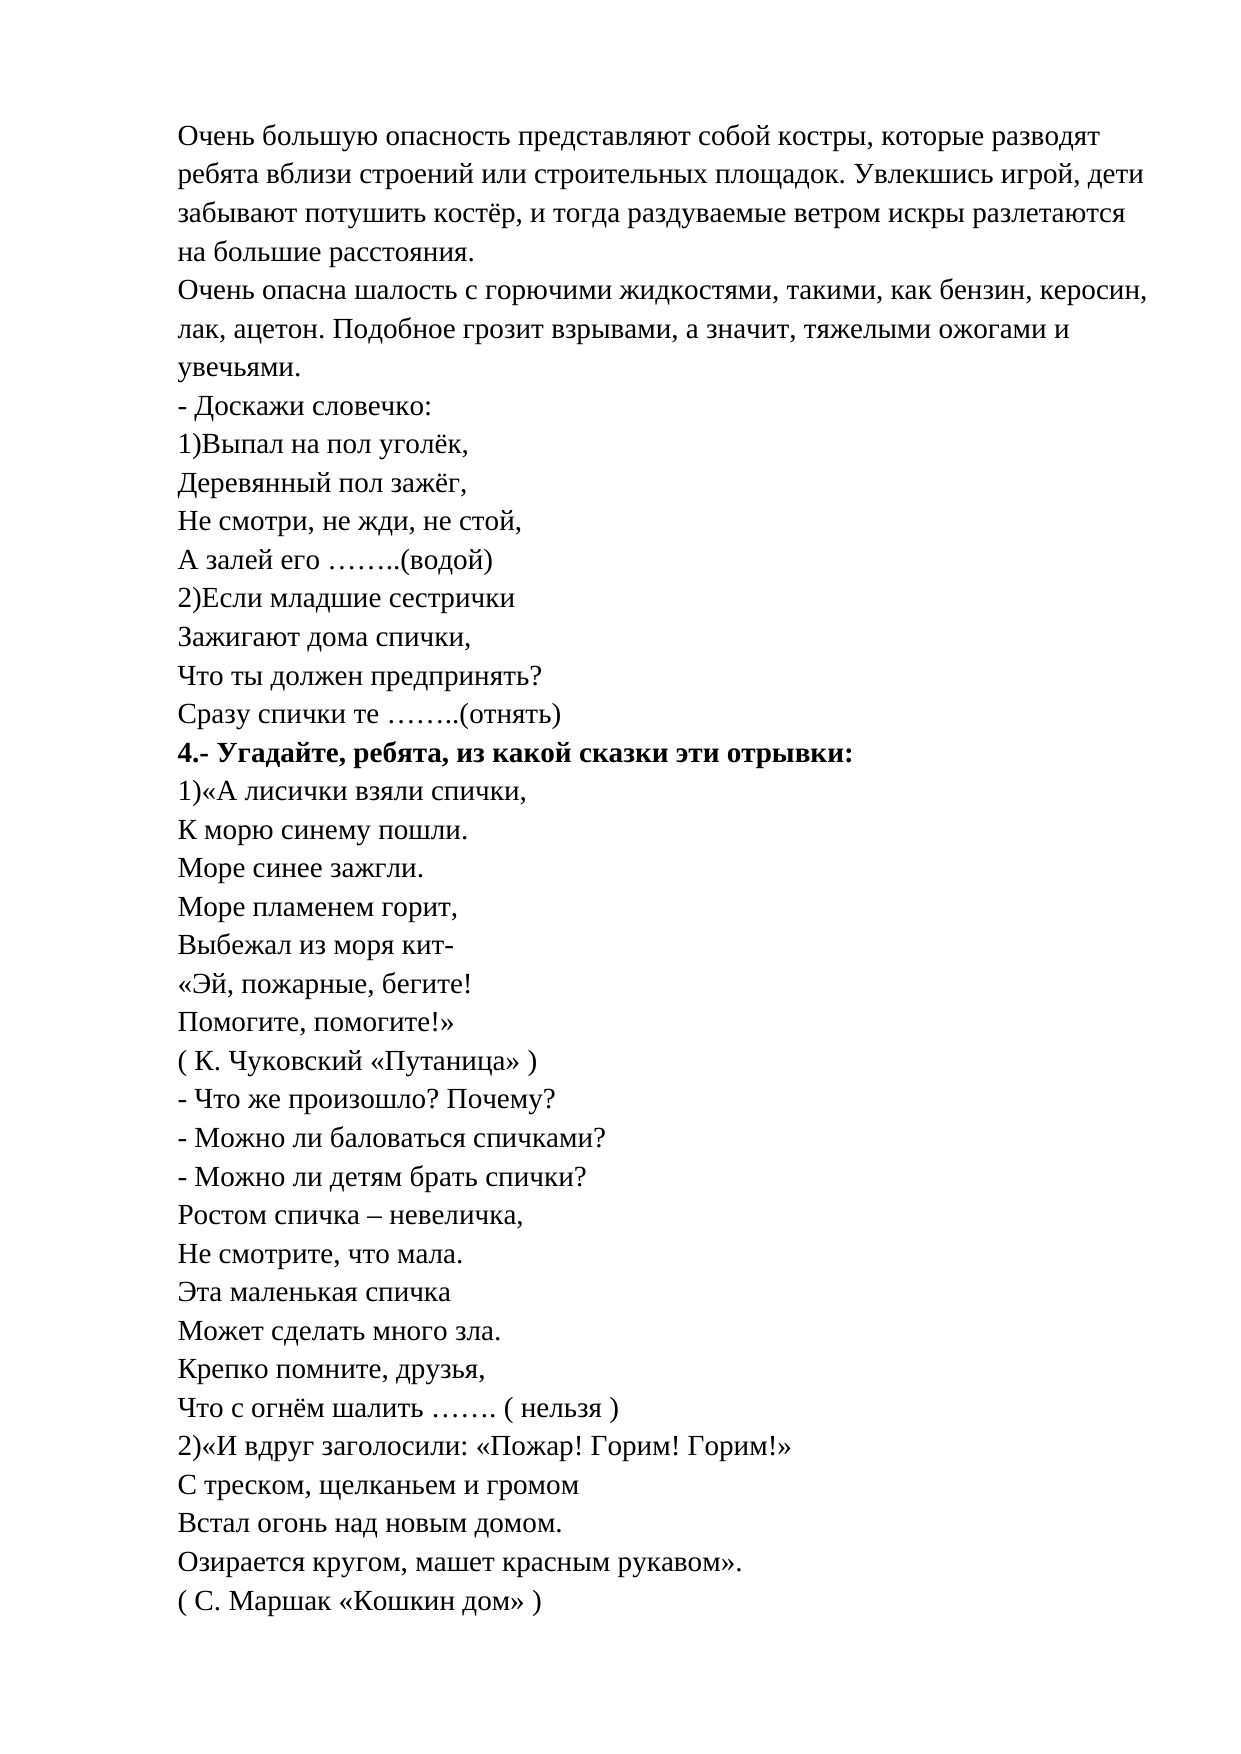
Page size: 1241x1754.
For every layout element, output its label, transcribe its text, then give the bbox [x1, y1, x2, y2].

text 4.- Угадайте, ребята, из какой сказки эти отрывки: [177, 735, 1152, 768]
text Зажигают дома спички, [177, 619, 1152, 653]
text - Доскажи словечко: [177, 388, 1152, 421]
text 1)«А лисички взяли спички, [177, 773, 1152, 807]
text А залей его ……..(водой) [177, 542, 1152, 576]
text - Можно ли баловаться спичками? [177, 1120, 1152, 1154]
text К морю синему пошли. [177, 812, 1152, 845]
text Встал огонь над новым домом. [177, 1506, 1152, 1539]
text Не смотри, не жди, не стой, [177, 503, 1152, 537]
text Эта маленькая спичка [177, 1274, 1152, 1308]
text Что с огнём шалить ……. ( нельзя ) [177, 1390, 1152, 1423]
text Что ты должен предпринять? [177, 658, 1152, 691]
text Ростом спичка – невеличка, [177, 1197, 1152, 1231]
text Очень большую опасность представляют собой костры, которые разводят ребята вблизи строений или строительных площадок. Увлекшись игрой, дети забывают потушить костёр, и тогда раздуваемые ветром искры разлетаются на большие расстояния. [177, 118, 1152, 267]
text Море синее зажгли. [177, 850, 1152, 884]
text Крепко помните, друзья, [177, 1351, 1152, 1385]
text Озирается кругом, машет красным рукавом». [177, 1544, 1152, 1578]
text 2)«И вдруг заголосили: «Пожар! Горим! Горим!» [177, 1428, 1152, 1462]
text ( С. Маршак «Кошкин дом» ) [177, 1583, 1152, 1616]
text Может сделать много зла. [177, 1313, 1152, 1346]
text Очень опасна шалость с горючими жидкостями, такими, как бензин, керосин, лак, ацетон. Подобное грозит взрывами, а значит, тяжелыми ожогами и увечьями. [177, 272, 1152, 383]
text ( К. Чуковский «Путаница» ) [177, 1043, 1152, 1077]
text 2)Если младшие сестрички [177, 581, 1152, 614]
text Выбежал из моря кит- [177, 927, 1152, 961]
text «Эй, пожарные, бегите! [177, 966, 1152, 999]
text Помогите, помогите!» [177, 1004, 1152, 1038]
text С треском, щелканьем и громом [177, 1467, 1152, 1501]
text - Что же произошло? Почему? [177, 1082, 1152, 1115]
text Сразу спички те ……..(отнять) [177, 696, 1152, 730]
text Деревянный пол зажёг, [177, 465, 1152, 498]
text - Можно ли детям брать спички? [177, 1159, 1152, 1192]
text 1)Выпал на пол уголёк, [177, 426, 1152, 460]
text Не смотрите, что мала. [177, 1236, 1152, 1269]
text Море пламенем горит, [177, 889, 1152, 922]
